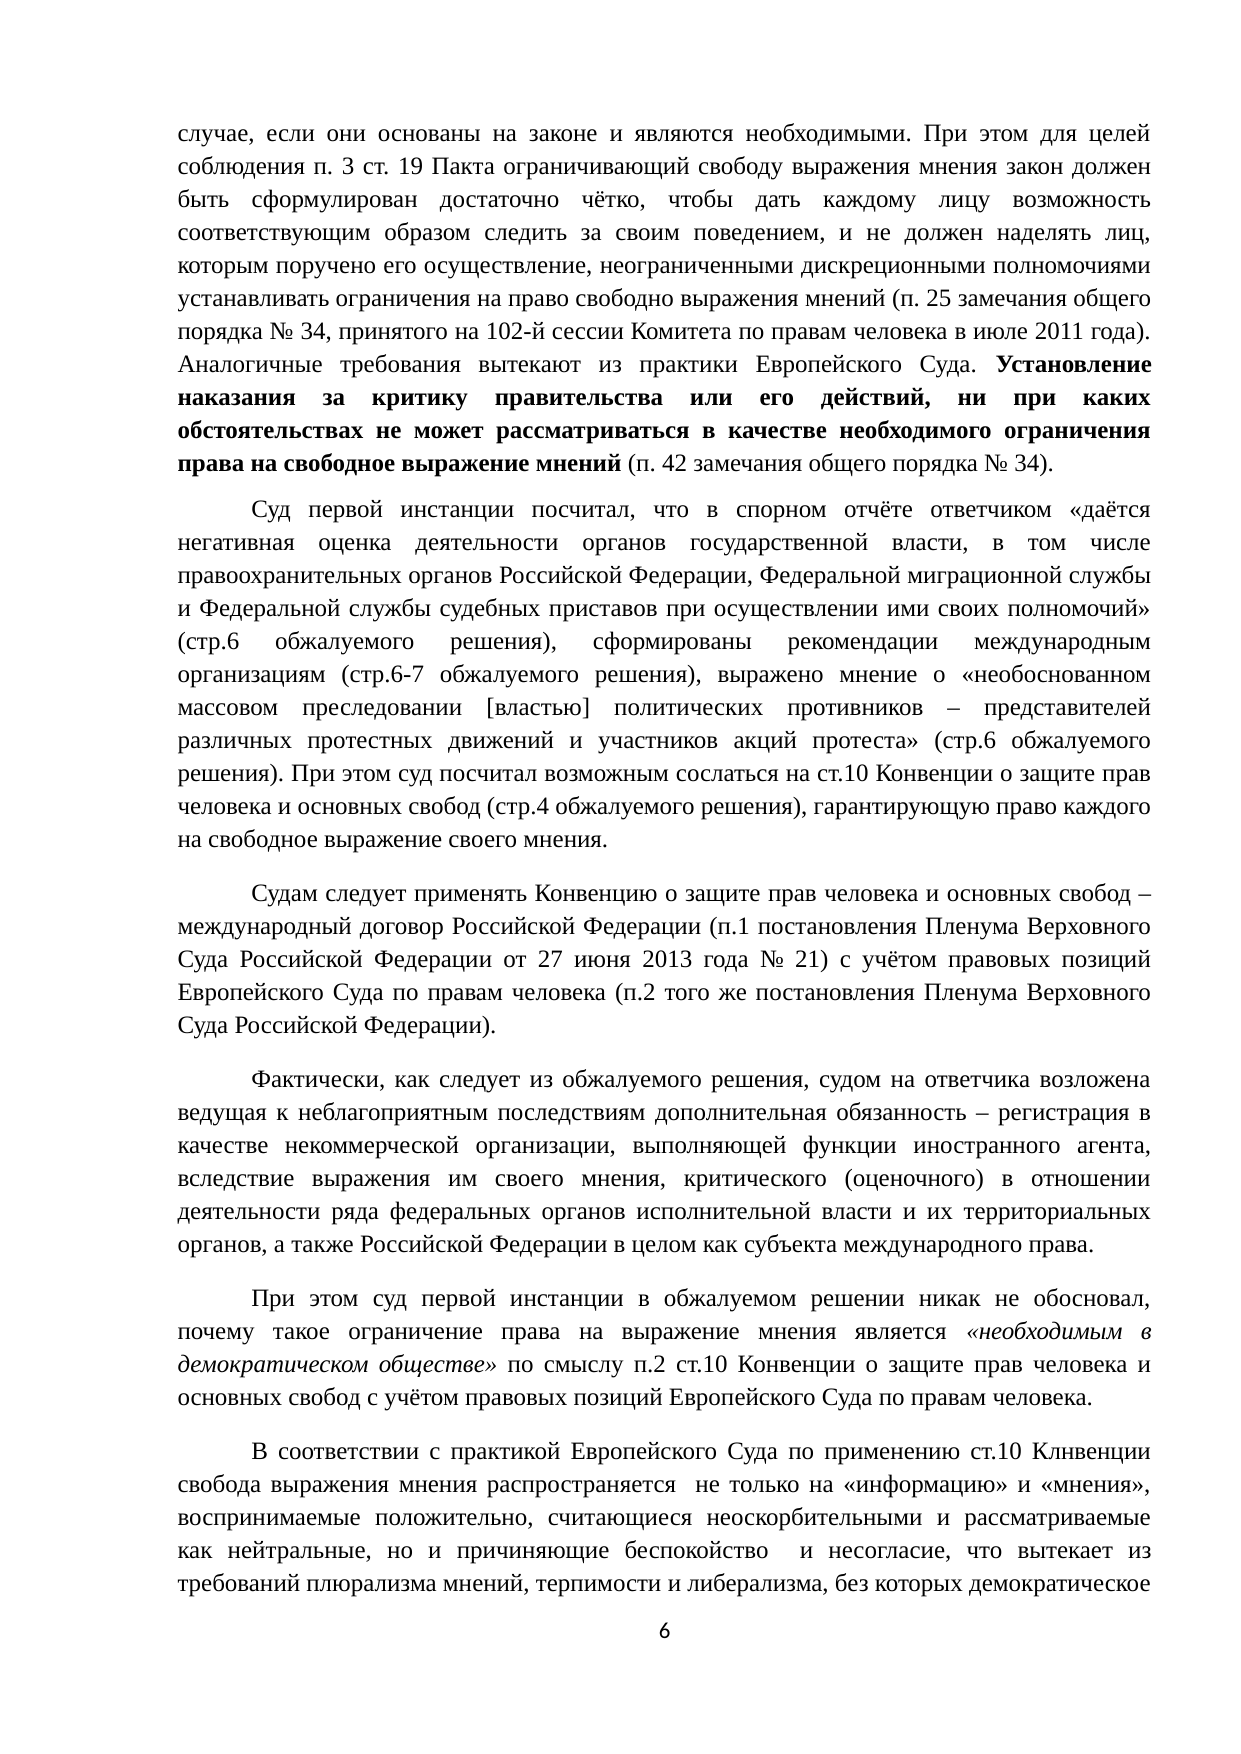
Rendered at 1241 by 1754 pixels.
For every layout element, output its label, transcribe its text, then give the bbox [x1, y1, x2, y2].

text Судам следует применять Конвенцию о защите прав человека и основных свобод – международный договор Российской Федерации (п.1 постановления Пленума Верховного Суда Российской Федерации от 27 июня 2013 года № 21) с учётом правовых позиций Европейского Суда по правам человека (п.2 того же постановления Пленума Верховного Суда Российской Федерации). [177, 878, 1152, 1039]
text При этом суд первой инстанции в обжалуемом решении никак не обосновал, почему такое ограничение права на выражение мнения является «необходимым в демократическом обществе» по смыслу п.2 ст.10 Конвенции о защите прав человека и основных свобод с учётом правовых позиций Европейского Суда по правам человека. [177, 1283, 1152, 1411]
text Фактически, как следует из обжалуемого решения, судом на ответчика возложена ведущая к неблагоприятным последствиям дополнительная обязанность – регистрация в качестве некоммерческой организации, выполняющей функции иностранного агента, вследствие выражения им своего мнения, критического (оценочного) в отношении деятельности ряда федеральных органов исполнительной власти и их территориальных органов, а также Российской Федерации в целом как субъекта международного права. [177, 1064, 1152, 1258]
text Суд первой инстанции посчитал, что в спорном отчёте ответчиком «даётся негативная оценка деятельности органов государственной власти, в том числе правоохранительных органов Российской Федерации, Федеральной миграционной службы и Федеральной службы судебных приставов при осуществлении ими своих полномочий» (стр.6 обжалуемого решения), сформированы рекомендации международным организациям (стр.6-7 обжалуемого решения), выражено мнение о «необоснованном массовом преследовании [властью] политических противников – представителей различных протестных движений и участников акций протеста» (стр.6 обжалуемого решения). При этом суд посчитал возможным сослаться на ст.10 Конвенции о защите прав человека и основных свобод (стр.4 обжалуемого решения), гарантирующую право каждого на свободное выражение своего мнения. [177, 494, 1152, 853]
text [177, 118, 1152, 477]
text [177, 1436, 1152, 1597]
